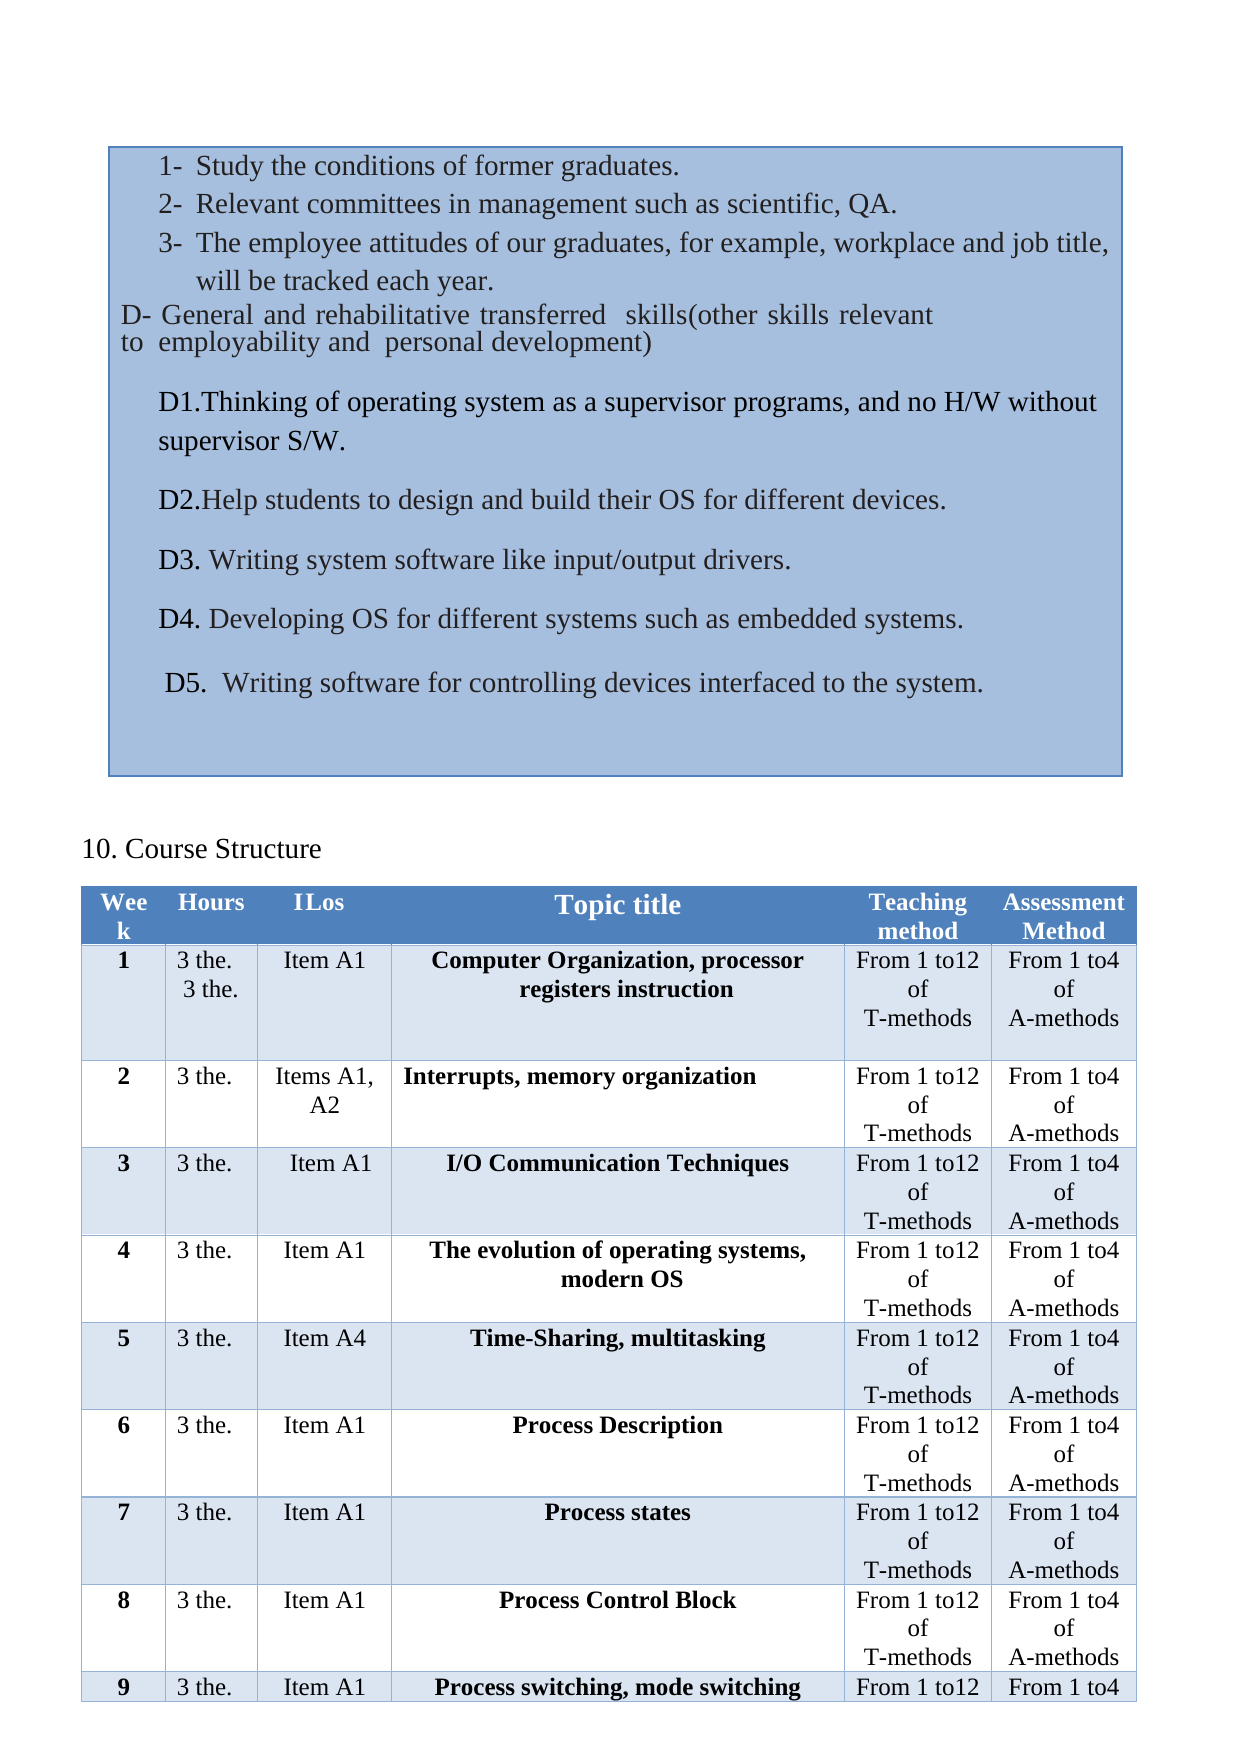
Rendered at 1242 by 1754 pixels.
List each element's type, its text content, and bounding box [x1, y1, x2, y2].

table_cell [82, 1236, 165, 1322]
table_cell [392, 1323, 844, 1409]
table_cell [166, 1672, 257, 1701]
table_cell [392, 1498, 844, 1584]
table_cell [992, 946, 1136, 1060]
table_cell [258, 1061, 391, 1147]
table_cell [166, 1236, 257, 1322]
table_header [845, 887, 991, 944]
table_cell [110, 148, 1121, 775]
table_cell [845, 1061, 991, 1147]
text 10. Course Structure [81, 832, 1150, 865]
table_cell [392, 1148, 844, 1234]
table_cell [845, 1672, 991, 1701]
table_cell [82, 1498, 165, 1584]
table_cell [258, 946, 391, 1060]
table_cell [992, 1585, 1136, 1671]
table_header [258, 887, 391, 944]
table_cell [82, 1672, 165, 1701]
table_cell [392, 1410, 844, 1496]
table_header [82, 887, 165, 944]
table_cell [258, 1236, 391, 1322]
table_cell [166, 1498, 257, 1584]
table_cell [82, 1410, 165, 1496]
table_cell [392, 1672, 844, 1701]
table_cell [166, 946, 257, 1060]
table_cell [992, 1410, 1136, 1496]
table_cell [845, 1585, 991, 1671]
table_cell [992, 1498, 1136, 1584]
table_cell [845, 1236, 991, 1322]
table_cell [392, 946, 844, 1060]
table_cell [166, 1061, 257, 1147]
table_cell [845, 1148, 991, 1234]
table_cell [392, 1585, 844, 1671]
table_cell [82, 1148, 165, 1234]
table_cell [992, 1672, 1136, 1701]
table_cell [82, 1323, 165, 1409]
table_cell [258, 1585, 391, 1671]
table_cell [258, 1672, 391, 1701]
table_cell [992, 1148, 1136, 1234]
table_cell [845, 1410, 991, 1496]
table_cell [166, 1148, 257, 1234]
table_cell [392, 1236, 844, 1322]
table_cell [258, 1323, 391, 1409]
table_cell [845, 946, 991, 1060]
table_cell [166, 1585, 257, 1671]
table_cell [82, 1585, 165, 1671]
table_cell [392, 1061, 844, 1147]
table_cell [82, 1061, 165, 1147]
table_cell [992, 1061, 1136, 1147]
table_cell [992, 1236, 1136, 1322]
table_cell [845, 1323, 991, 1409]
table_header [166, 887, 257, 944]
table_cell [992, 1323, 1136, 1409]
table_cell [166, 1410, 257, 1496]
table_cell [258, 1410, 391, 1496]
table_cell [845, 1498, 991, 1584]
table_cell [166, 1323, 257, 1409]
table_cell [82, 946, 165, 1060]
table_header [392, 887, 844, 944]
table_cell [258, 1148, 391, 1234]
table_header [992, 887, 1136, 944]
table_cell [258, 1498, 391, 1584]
